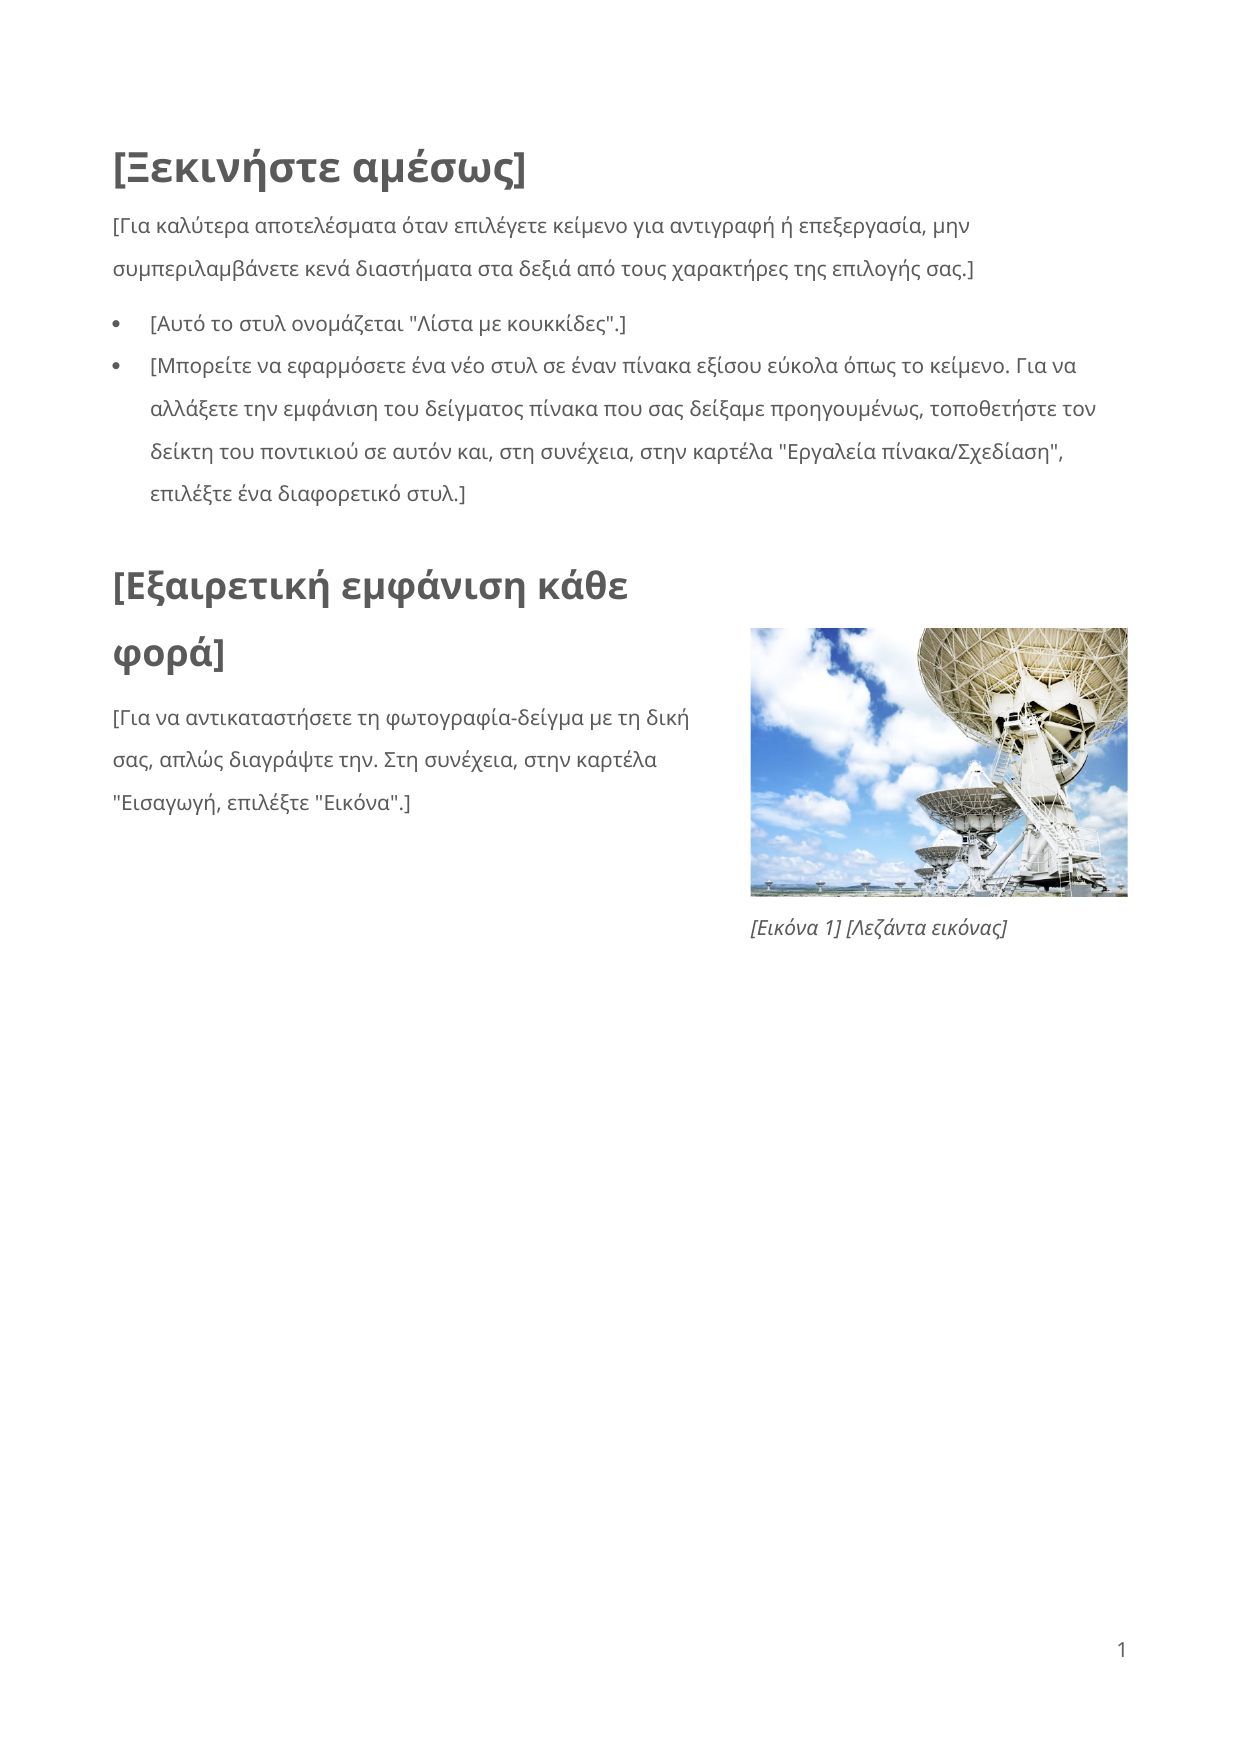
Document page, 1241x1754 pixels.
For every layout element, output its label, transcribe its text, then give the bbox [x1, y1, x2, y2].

list [Μπορείτε να εφαρμόσετε ένα νέο στυλ σε έναν πίνακα εξίσου εύκολα όπως το κείμενο. Για να αλλάξετε την εμφάνιση του δείγματος πίνακα που σας δείξαμε προηγουμένως, τοποθετήστε τον δείκτη του ποντικιού σε αυτόν και, στη συνέχεια, στην καρτέλα "Εργαλεία πίνακα/Σχεδίαση", επιλέξτε ένα διαφορετικό στυλ.] [112, 352, 1128, 508]
list [Αυτό το στυλ ονομάζεται "Λίστα με κουκκίδες".] [112, 309, 1128, 337]
picture [750, 628, 1128, 897]
subtitle [Ξεκινήστε αμέσως] [112, 137, 1128, 194]
table_header [Εικόνα 1] [Λεζάντα εικόνας] [727, 535, 1128, 941]
text [Για καλύτερα αποτελέσματα όταν επιλέγετε κείμενο για αντιγραφή ή επεξεργασία, μην συμπεριλαμβάνετε κενά διαστήματα στα δεξιά από τους χαρακτήρες της επιλογής σας.] [112, 211, 1128, 282]
table_header [Εξαιρετική εμφάνιση κάθε φορά] [Για να αντικαταστήσετε τη φωτογραφία-δείγμα με τη δική σας, απλώς διαγράψτε την. Στη συνέχεια, στην καρτέλα "Εισαγωγή, επιλέξτε "Εικόνα".] [113, 535, 714, 941]
